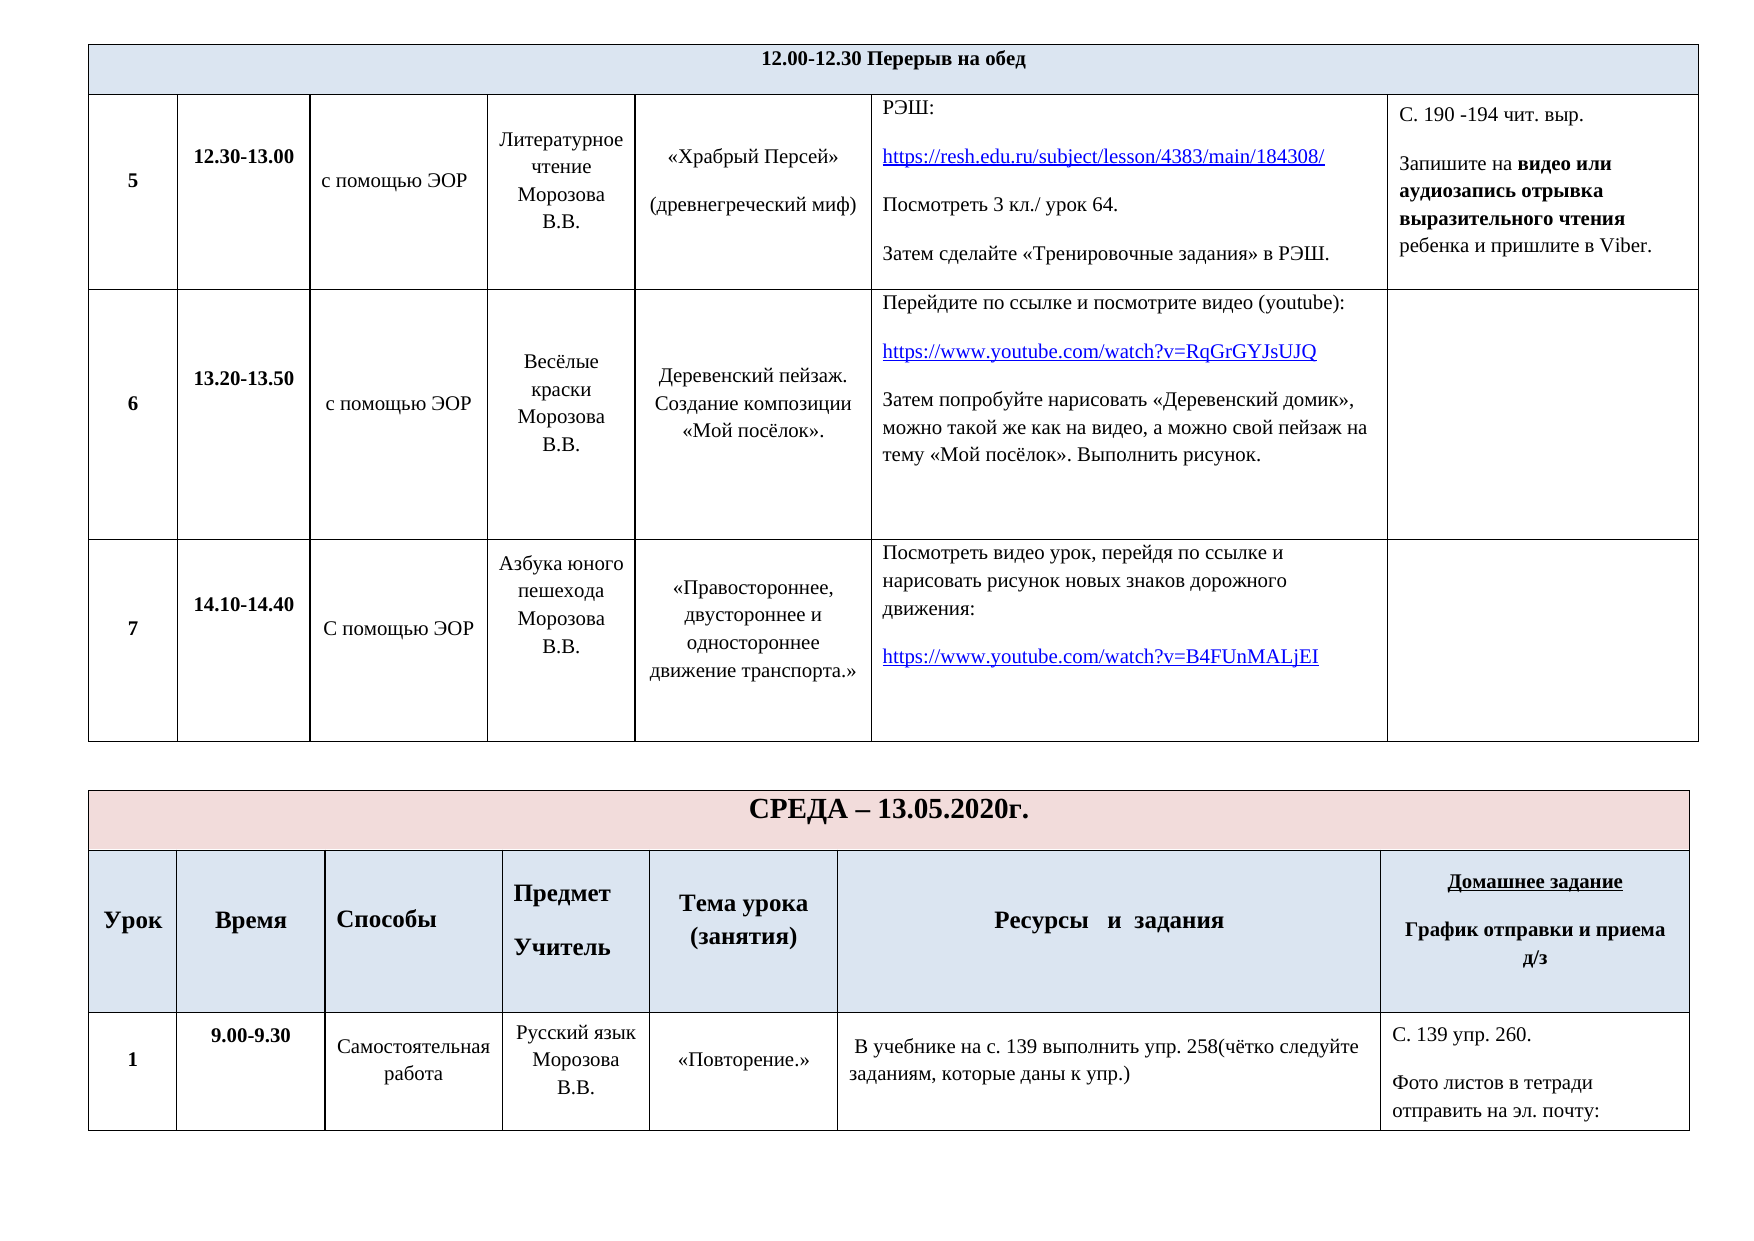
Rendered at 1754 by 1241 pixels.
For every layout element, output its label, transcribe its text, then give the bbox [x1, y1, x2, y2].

table_cell с помощью ЭОР [311, 290, 487, 539]
table_cell РЭШ: https://resh.edu.ru/subject/lesson/4383/main/184308/ Посмотреть 3 кл./ урок 64. Затем сделайте «Тренировочные задания» в РЭШ. [872, 95, 1387, 289]
table_cell Предмет Учитель [503, 851, 649, 1012]
table_cell Тема урока (занятия) [650, 851, 837, 1012]
table_cell Домашнее задание График отправки и приема д/з [1381, 851, 1689, 1012]
table_cell [1388, 290, 1698, 539]
table_cell 6 [89, 290, 177, 539]
table_cell с помощью ЭОР [311, 95, 487, 289]
table_cell «Храбрый Персей» (древнегреческий миф) [636, 95, 871, 289]
table_cell 1 [89, 1013, 176, 1130]
table_header СРЕДА – 13.05.2020г. [89, 791, 1689, 849]
table_cell 7 [89, 540, 177, 741]
table_cell Литературное чтение Морозова В.В. [488, 95, 634, 289]
table_cell Весёлые краски Морозова В.В. [488, 290, 634, 539]
table_cell 13.20-13.50 [178, 290, 309, 539]
table_cell Перейдите по ссылке и посмотрите видео (youtube): https://www.youtube.com/watch?v=RqGrGYJsUJQ Затем попробуйте нарисовать «Деревенский домик», можно такой же как на видео, а можно свой пейзаж на тему «Мой посёлок». Выполнить рисунок. [872, 290, 1387, 539]
table_cell 9.00-9.30 [177, 1013, 324, 1130]
table_cell С помощью ЭОР [311, 540, 487, 741]
table_cell Деревенский пейзаж. Создание композиции «Мой посёлок». [636, 290, 871, 539]
table_cell «Правостороннее, двустороннее и одностороннее движение транспорта.» [636, 540, 871, 741]
table_cell С. 190 -194 чит. выр. Запишите на видео или аудиозапись отрывка выразительного чтения ребенка и пришлите в Viber. [1388, 95, 1698, 289]
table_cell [326, 1013, 502, 1130]
table_cell 14.10-14.40 [178, 540, 309, 741]
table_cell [503, 1013, 649, 1130]
table_cell Урок [89, 851, 176, 1012]
table_cell 12.00-12.30 Перерыв на обед [89, 45, 1698, 94]
table_cell Посмотреть видео урок, перейдя по ссылке и нарисовать рисунок новых знаков дорожного движения: https://www.youtube.com/watch?v=B4FUnMALjEI [872, 540, 1387, 741]
table_cell Способы [326, 851, 502, 1012]
table_cell «Повторение.» [650, 1013, 837, 1130]
table_cell 5 [89, 95, 177, 289]
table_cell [838, 1013, 1380, 1130]
table_cell 12.30-13.00 [178, 95, 309, 289]
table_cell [1381, 1013, 1689, 1130]
table_cell [1388, 540, 1698, 741]
table_cell Азбука юного пешехода Морозова В.В. [488, 540, 634, 741]
table_cell Время [177, 851, 324, 1012]
table_cell Ресурсы и задания [838, 851, 1380, 1012]
